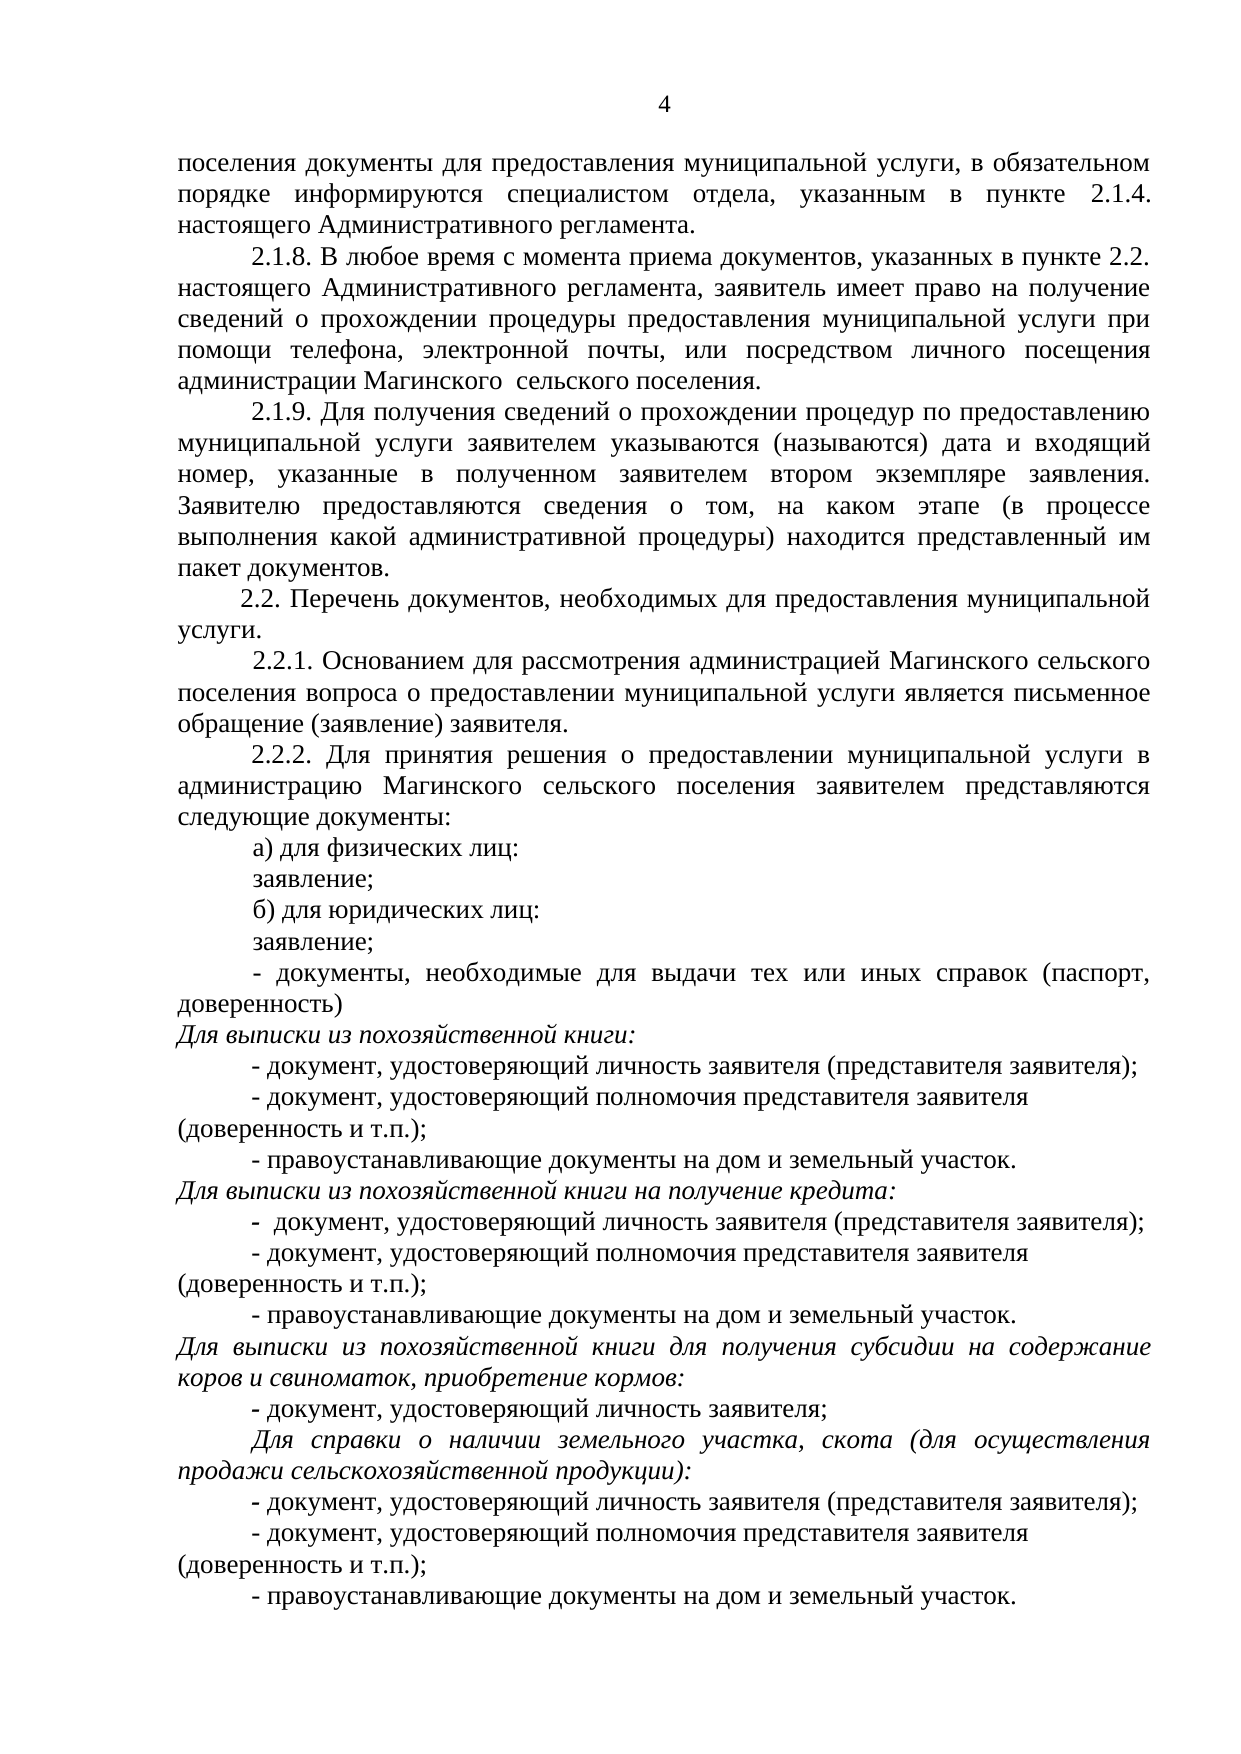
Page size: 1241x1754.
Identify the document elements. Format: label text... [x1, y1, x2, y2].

text Для справки о наличии земельного участка, скота (для осуществления продажи сельскохозяйственной продукции): [177, 1423, 1152, 1485]
text 2.1.9. Для получения сведений о прохождении процедур по предоставлению муниципальной услуги заявителем указываются (называются) дата и входящий номер, указанные в полученном заявителем втором экземпляре заявления. Заявителю предоставляются сведения о том, на каком этапе (в процессе выполнения какой административной процедуры) находится представленный им пакет документов. [177, 395, 1152, 582]
text 2.1.8. В любое время с момента приема документов, указанных в пункте 2.2. настоящего Административного регламента, заявитель имеет право на получение сведений о прохождении процедуры предоставления муниципальной услуги при помощи телефона, электронной почты, или посредством личного посещения администрации Магинского сельского поселения. [177, 239, 1152, 395]
text - документ, удостоверяющий полномочия представителя заявителя (доверенность и т.п.); [177, 1517, 1152, 1579]
text Для выписки из похозяйственной книги на получение кредита: [177, 1174, 1152, 1205]
text 2.2.1. Основанием для рассмотрения администрацией Магинского сельского поселения вопроса о предоставлении муниципальной услуги является письменное обращение (заявление) заявителя. [177, 644, 1152, 738]
text заявление; [177, 925, 1152, 956]
text - документ, удостоверяющий полномочия представителя заявителя (доверенность и т.п.); [177, 1236, 1152, 1298]
text - документ, удостоверяющий полномочия представителя заявителя (доверенность и т.п.); [177, 1081, 1152, 1143]
text а) для физических лиц: [177, 831, 1152, 862]
text б) для юридических лиц: [177, 894, 1152, 925]
text Для выписки из похозяйственной книги для получения субсидии на содержание коров и свиноматок, приобретение кормов: [177, 1330, 1152, 1392]
text - документ, удостоверяющий личность заявителя (представителя заявителя); [177, 1485, 1152, 1517]
text - правоустанавливающие документы на дом и земельный участок. [177, 1143, 1152, 1174]
text - документы, необходимые для выдачи тех или иных справок (паспорт, доверенность) [177, 956, 1152, 1018]
text - документ, удостоверяющий личность заявителя; [177, 1392, 1152, 1423]
text заявление; [177, 862, 1152, 894]
text - правоустанавливающие документы на дом и земельный участок. [177, 1579, 1152, 1610]
text - правоустанавливающие документы на дом и земельный участок. [177, 1298, 1152, 1330]
text - документ, удостоверяющий личность заявителя (представителя заявителя); [177, 1049, 1152, 1081]
text 2.2.2. Для принятия решения о предоставлении муниципальной услуги в администрацию Магинского сельского поселения заявителем представляются следующие документы: [177, 738, 1152, 831]
text Для выписки из похозяйственной книги: [177, 1018, 1152, 1049]
text - документ, удостоверяющий личность заявителя (представителя заявителя); [177, 1205, 1152, 1236]
text 2.2. Перечень документов, необходимых для предоставления муниципальной услуги. [177, 582, 1152, 644]
